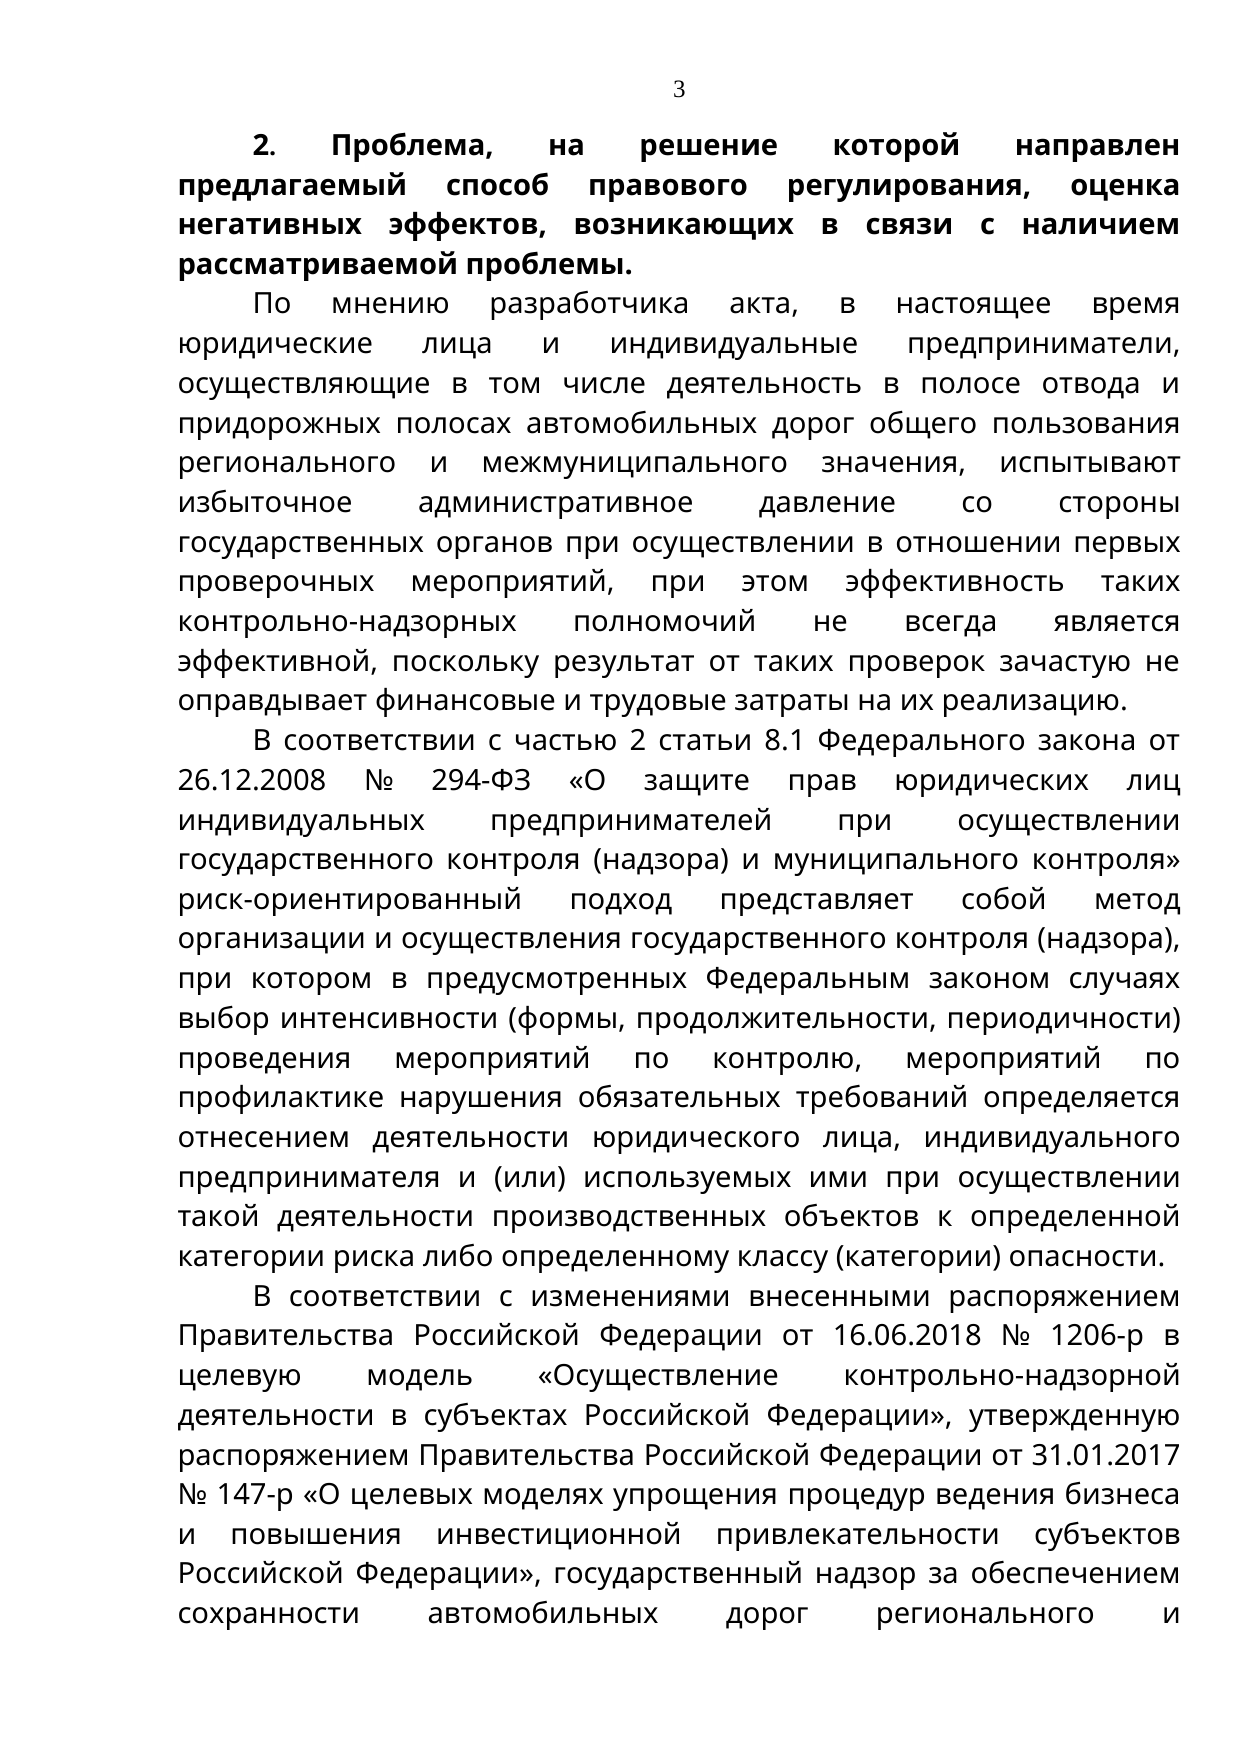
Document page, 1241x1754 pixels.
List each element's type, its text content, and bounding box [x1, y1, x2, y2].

text 2. Проблема, на решение которой направлен предлагаемый способ правового регулирования, оценка негативных эффектов, возникающих в связи с наличием рассматриваемой проблемы. [177, 124, 1181, 283]
text В соответствии с частью 2 статьи 8.1 Федерального закона от 26.12.2008 № 294-ФЗ «О защите прав юридических лиц индивидуальных предпринимателей при осуществлении государственного контроля (надзора) и муниципального контроля» риск-ориентированный подход представляет собой метод организации и осуществления государственного контроля (надзора), при котором в предусмотренных Федеральным законом случаях выбор интенсивности (формы, продолжительности, периодичности) проведения мероприятий по контролю, мероприятий по профилактике нарушения обязательных требований определяется отнесением деятельности юридического лица, индивидуального предпринимателя и (или) используемых ими при осуществлении такой деятельности производственных объектов к определенной категории риска либо определенному классу (категории) опасности. [177, 719, 1181, 1275]
text По мнению разработчика акта, в настоящее время юридические лица и индивидуальные предприниматели, осуществляющие в том числе деятельность в полосе отвода и придорожных полосах автомобильных дорог общего пользования регионального и межмуниципального значения, испытывают избыточное административное давление со стороны государственных органов при осуществлении в отношении первых проверочных мероприятий, при этом эффективность таких контрольно-надзорных полномочий не всегда является эффективной, поскольку результат от таких проверок зачастую не оправдывает финансовые и трудовые затраты на их реализацию. [177, 283, 1181, 719]
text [177, 1275, 1181, 1632]
